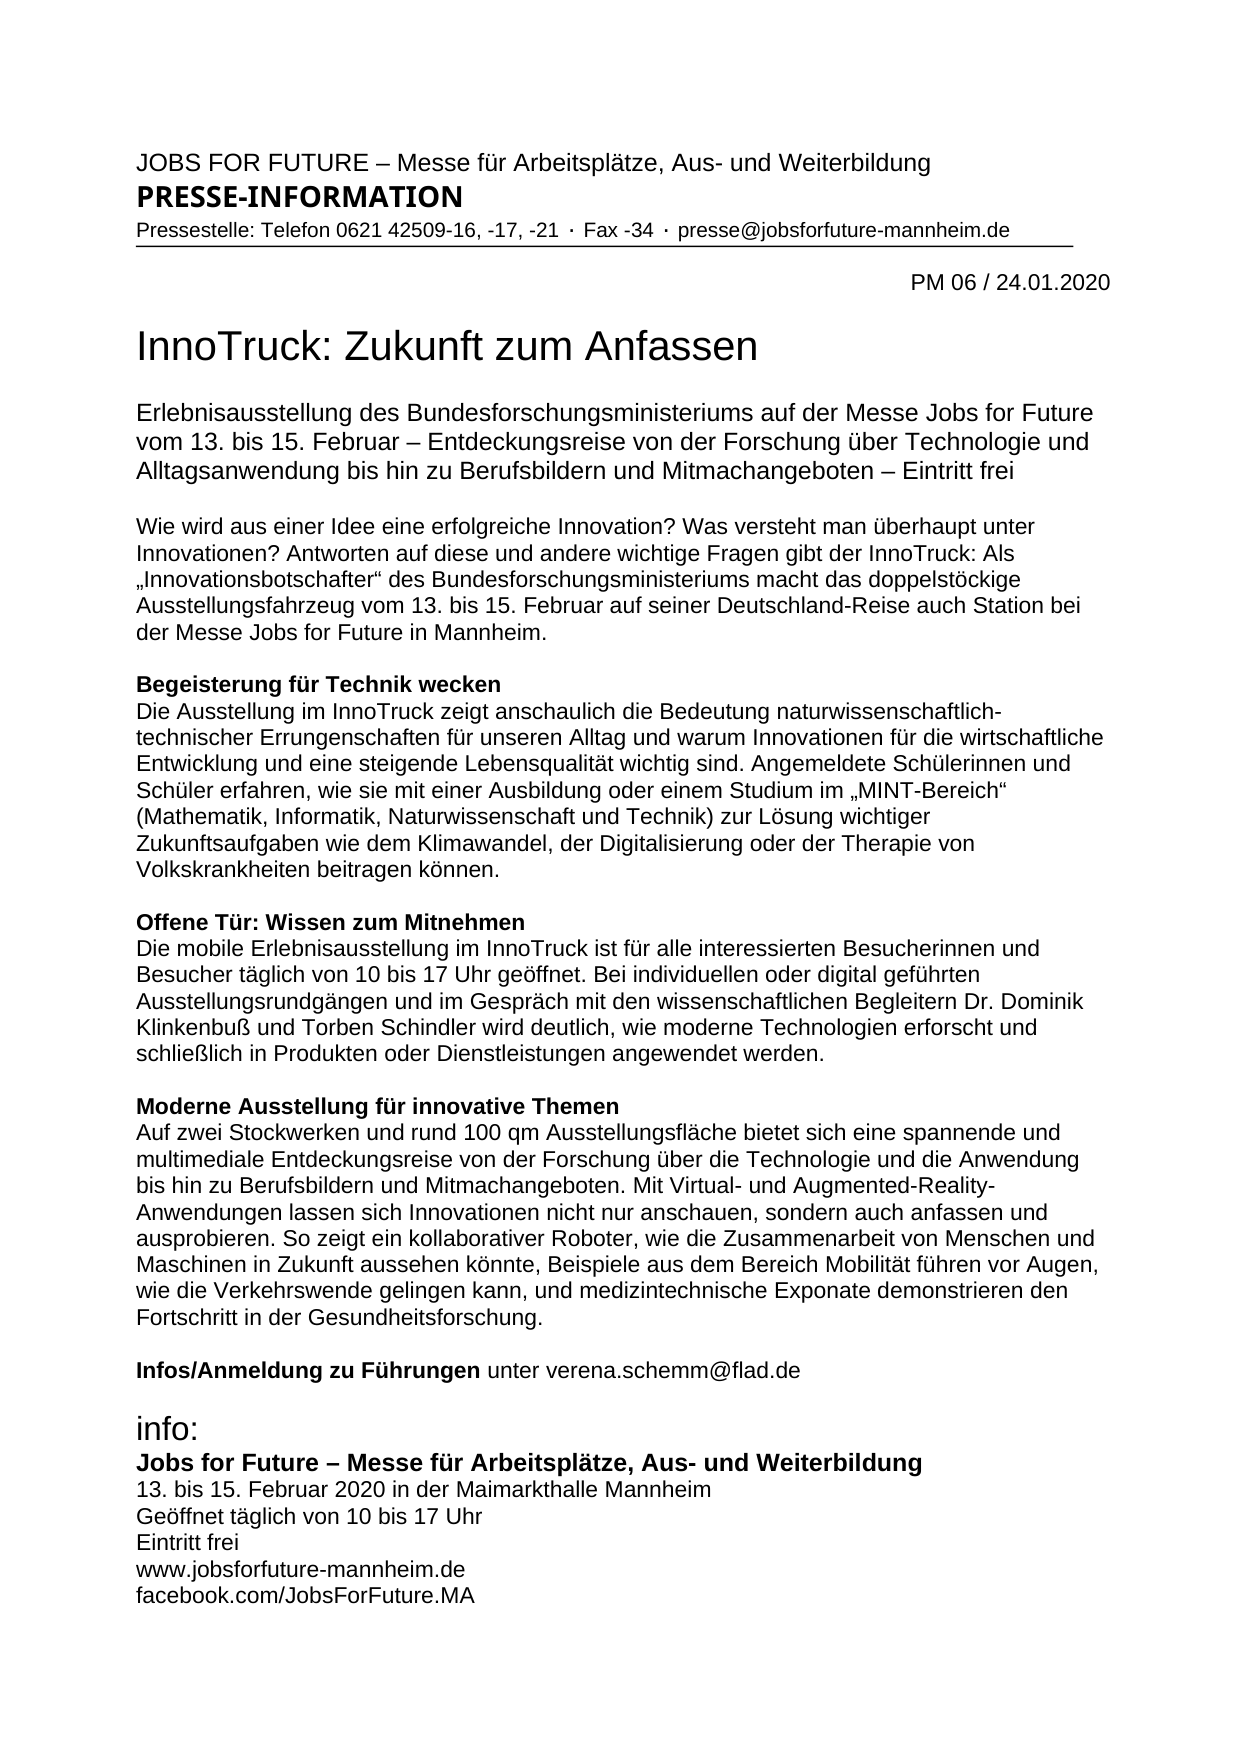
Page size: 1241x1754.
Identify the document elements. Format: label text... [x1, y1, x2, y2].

text PRESSE-INFORMATION [136, 176, 1110, 216]
text JOBS FOR FUTURE – Messe für Arbeitsplätze, Aus- und Weiterbildung [136, 148, 1110, 176]
text Geöffnet täglich von 10 bis 17 Uhr [136, 1503, 1110, 1529]
text www.jobsforfuture-mannheim.de [136, 1556, 1110, 1582]
text Die Ausstellung im InnoTruck zeigt anschaulich die Bedeutung naturwissenschaftlich-technischer Errungenschaften für unseren Alltag und warum Innovationen für die wirtschaftliche Entwicklung und eine steigende Lebensqualität wichtig sind. Angemeldete Schülerinnen und Schüler erfahren, wie sie mit einer Ausbildung oder einem Studium im „MINT-Bereich“ (Mathematik, Informatik, Naturwissenschaft und Technik) zur Lösung wichtiger Zukunftsaufgaben wie dem Klimawandel, der Digitalisierung oder der Therapie von Volkskrankheiten beitragen können. [136, 698, 1104, 882]
text Jobs for Future – Messe für Arbeitsplätze, Aus- und Weiterbildung 13. bis 15. Februar 2020 in der Maimarkthalle Mannheim [136, 1448, 1110, 1503]
text info: [136, 1409, 1110, 1448]
text InnoTruck: Zukunft zum Anfassen [136, 322, 1110, 369]
text Moderne Ausstellung für innovative Themen [136, 1093, 1104, 1119]
text Eintritt frei [136, 1529, 1110, 1556]
text Auf zwei Stockwerken und rund 100 qm Ausstellungsfläche bietet sich eine spannende und multimediale Entdeckungsreise von der Forschung über die Technologie und die Anwendung bis hin zu Berufsbildern und Mitmachangeboten. Mit Virtual- und Augmented-Reality-Anwendungen lassen sich Innovationen nicht nur anschauen, sondern auch anfassen und ausprobieren. So zeigt ein kollaborativer Roboter, wie die Zusammenarbeit von Menschen und Maschinen in Zukunft aussehen könnte, Beispiele aus dem Bereich Mobilität führen vor Augen, wie die Verkehrswende gelingen kann, und medizintechnische Exponate demonstrieren den Fortschritt in der Gesundheitsforschung. [136, 1119, 1104, 1330]
text Pressestelle: Telefon 0621 42509-16, -17, -21 ۰ Fax -34 ۰ presse@jobsforfuture-mannheim.de [136, 216, 1110, 242]
text Die mobile Erlebnisausstellung im InnoTruck ist für alle interessierten Besucherinnen und Besucher täglich von 10 bis 17 Uhr geöffnet. Bei individuellen oder digital geführten Ausstellungsrundgängen und im Gespräch mit den wissenschaftlichen Begleitern Dr. Dominik Klinkenbuß und Torben Schindler wird deutlich, wie moderne Technologien erforscht und schließlich in Produkten oder Dienstleistungen angewendet werden. [136, 935, 1104, 1067]
text Infos/Anmeldung zu Führungen unter verena.schemm@flad.de [136, 1357, 1110, 1383]
text PM 06 / 24.01.2020 [136, 269, 1110, 295]
text Offene Tür: Wissen zum Mitnehmen [136, 908, 1104, 935]
text Wie wird aus einer Idee eine erfolgreiche Innovation? Was versteht man überhaupt unter Innovationen? Antworten auf diese und andere wichtige Fragen gibt der InnoTruck: Als „Innovationsbotschafter“ des Bundesforschungsministeriums macht das doppelstöckige Ausstellungsfahrzeug vom 13. bis 15. Februar auf seiner Deutschland-Reise auch Station bei der Messe Jobs for Future in Mannheim. [136, 513, 1110, 645]
text facebook.com/JobsForFuture.MA [136, 1582, 1110, 1608]
text Begeisterung für Technik wecken [136, 671, 1104, 698]
text Erlebnisausstellung des Bundesforschungsministeriums auf der Messe Jobs for Future vom 13. bis 15. Februar – Entdeckungsreise von der Forschung über Technologie und Alltagsanwendung bis hin zu Berufsbildern und Mitmachangeboten – Eintritt frei [136, 398, 1110, 484]
